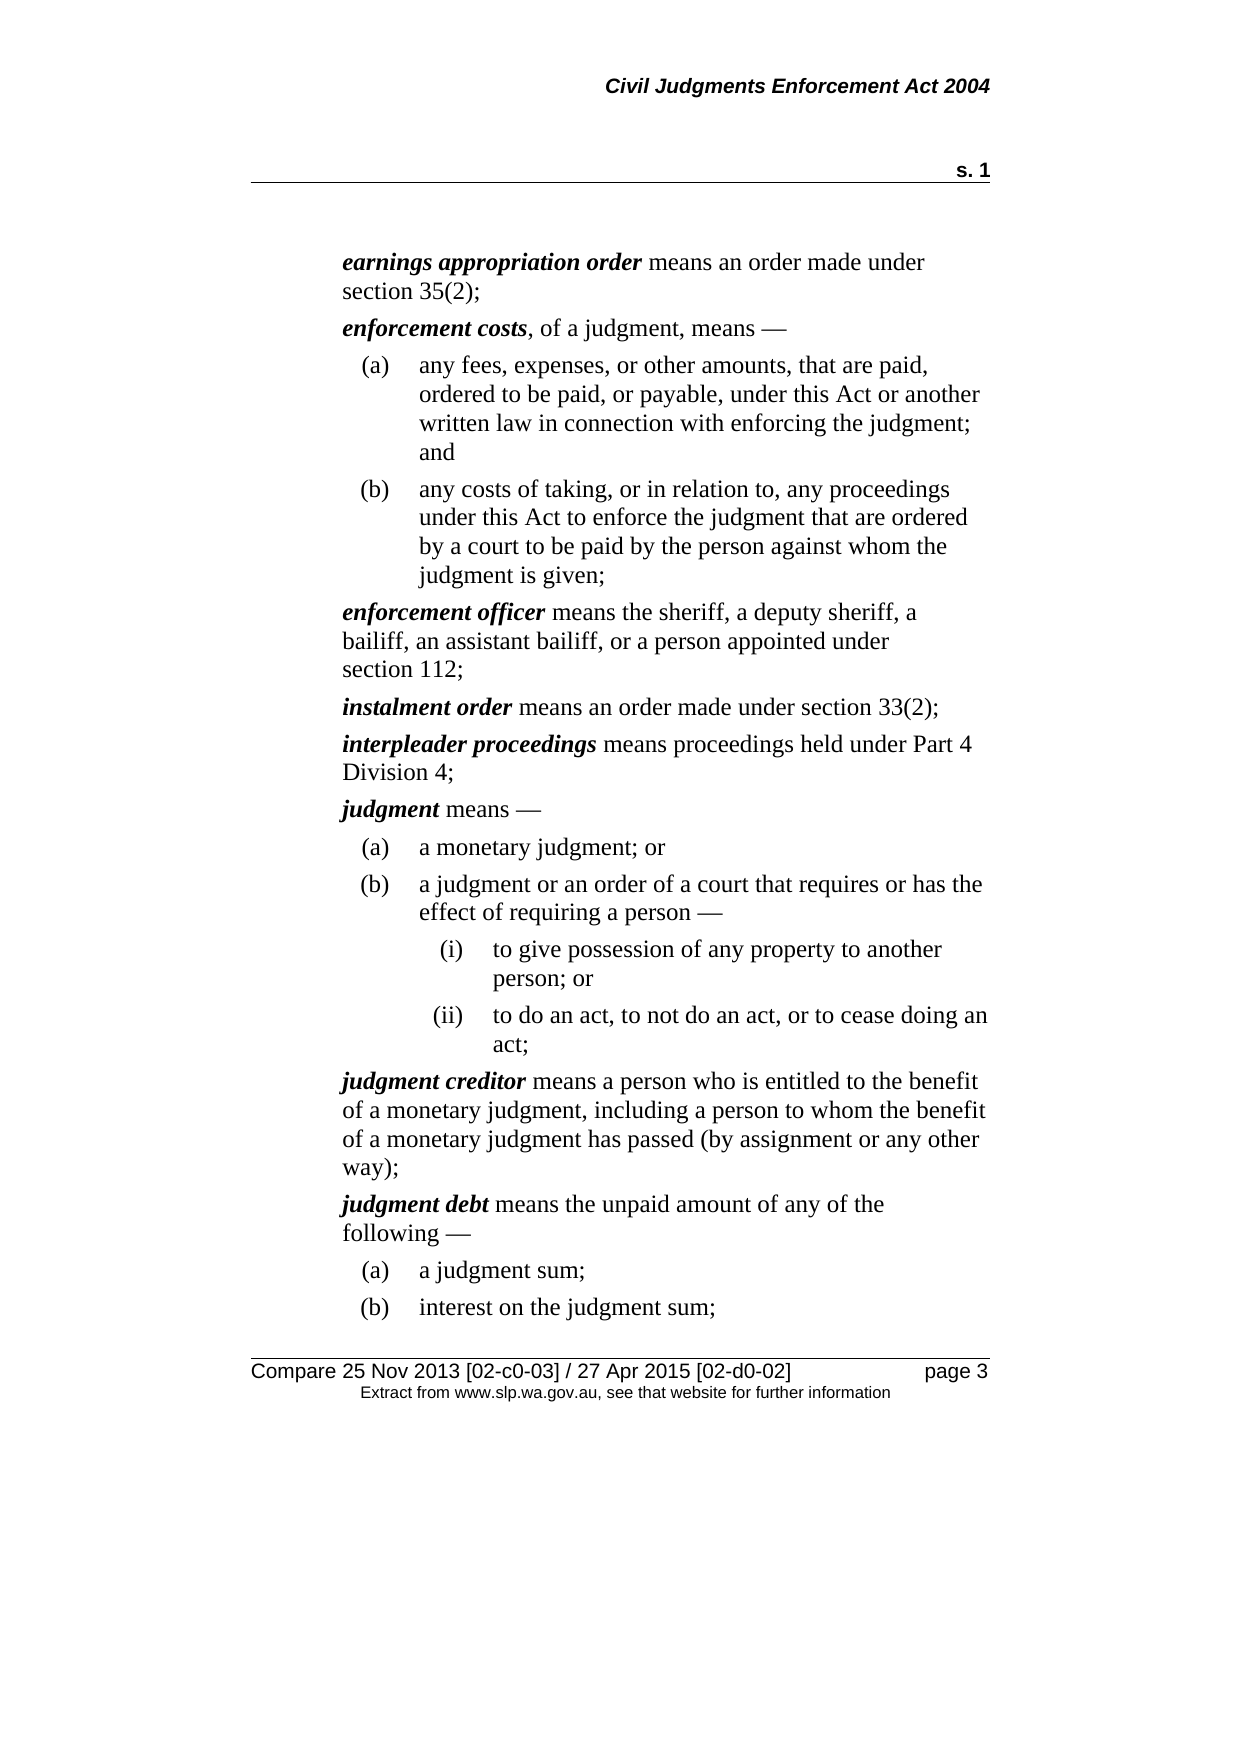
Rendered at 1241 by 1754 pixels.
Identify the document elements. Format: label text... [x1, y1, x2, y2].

text judgment debt means the unpaid amount of any of the following — [251, 1189, 990, 1247]
text (a) a judgment sum; [251, 1255, 990, 1284]
text (b) interest on the judgment sum; [251, 1292, 990, 1321]
text enforcement officer means the sheriff, a deputy sheriff, a bailiff, an assistant bailiff, or a person appointed under section 112; [251, 597, 990, 683]
text enforcement costs, of a judgment, means — [251, 313, 990, 342]
text (i) to give possession of any property to another person; or [251, 934, 990, 992]
text (b) any costs of taking, or in relation to, any proceedings under this Act to enforce the judgment that are ordered by a court to be paid by the person against whom the judgment is given; [251, 474, 990, 589]
text instalment order means an order made under section 33(2); [251, 692, 990, 720]
text judgment creditor means a person who is entitled to the benefit of a monetary judgment, including a person to whom the benefit of a monetary judgment has passed (by assignment or any other way); [251, 1066, 990, 1181]
text judgment means — [251, 794, 990, 823]
text earnings appropriation order means an order made under section 35(2); [251, 247, 990, 305]
text (a) any fees, expenses, or other amounts, that are paid, ordered to be paid, or payable, under this Act or another written law in connection with enforcing the judgment; and [251, 350, 990, 465]
text interpleader proceedings means proceedings held under Part 4 Division 4; [251, 729, 990, 786]
text (b) a judgment or an order of a court that requires or has the effect of requiring a person — [251, 869, 990, 926]
text (a) a monetary judgment; or [251, 832, 990, 860]
text (ii) to do an act, to not do an act, or to cease doing an act; [251, 1000, 990, 1058]
